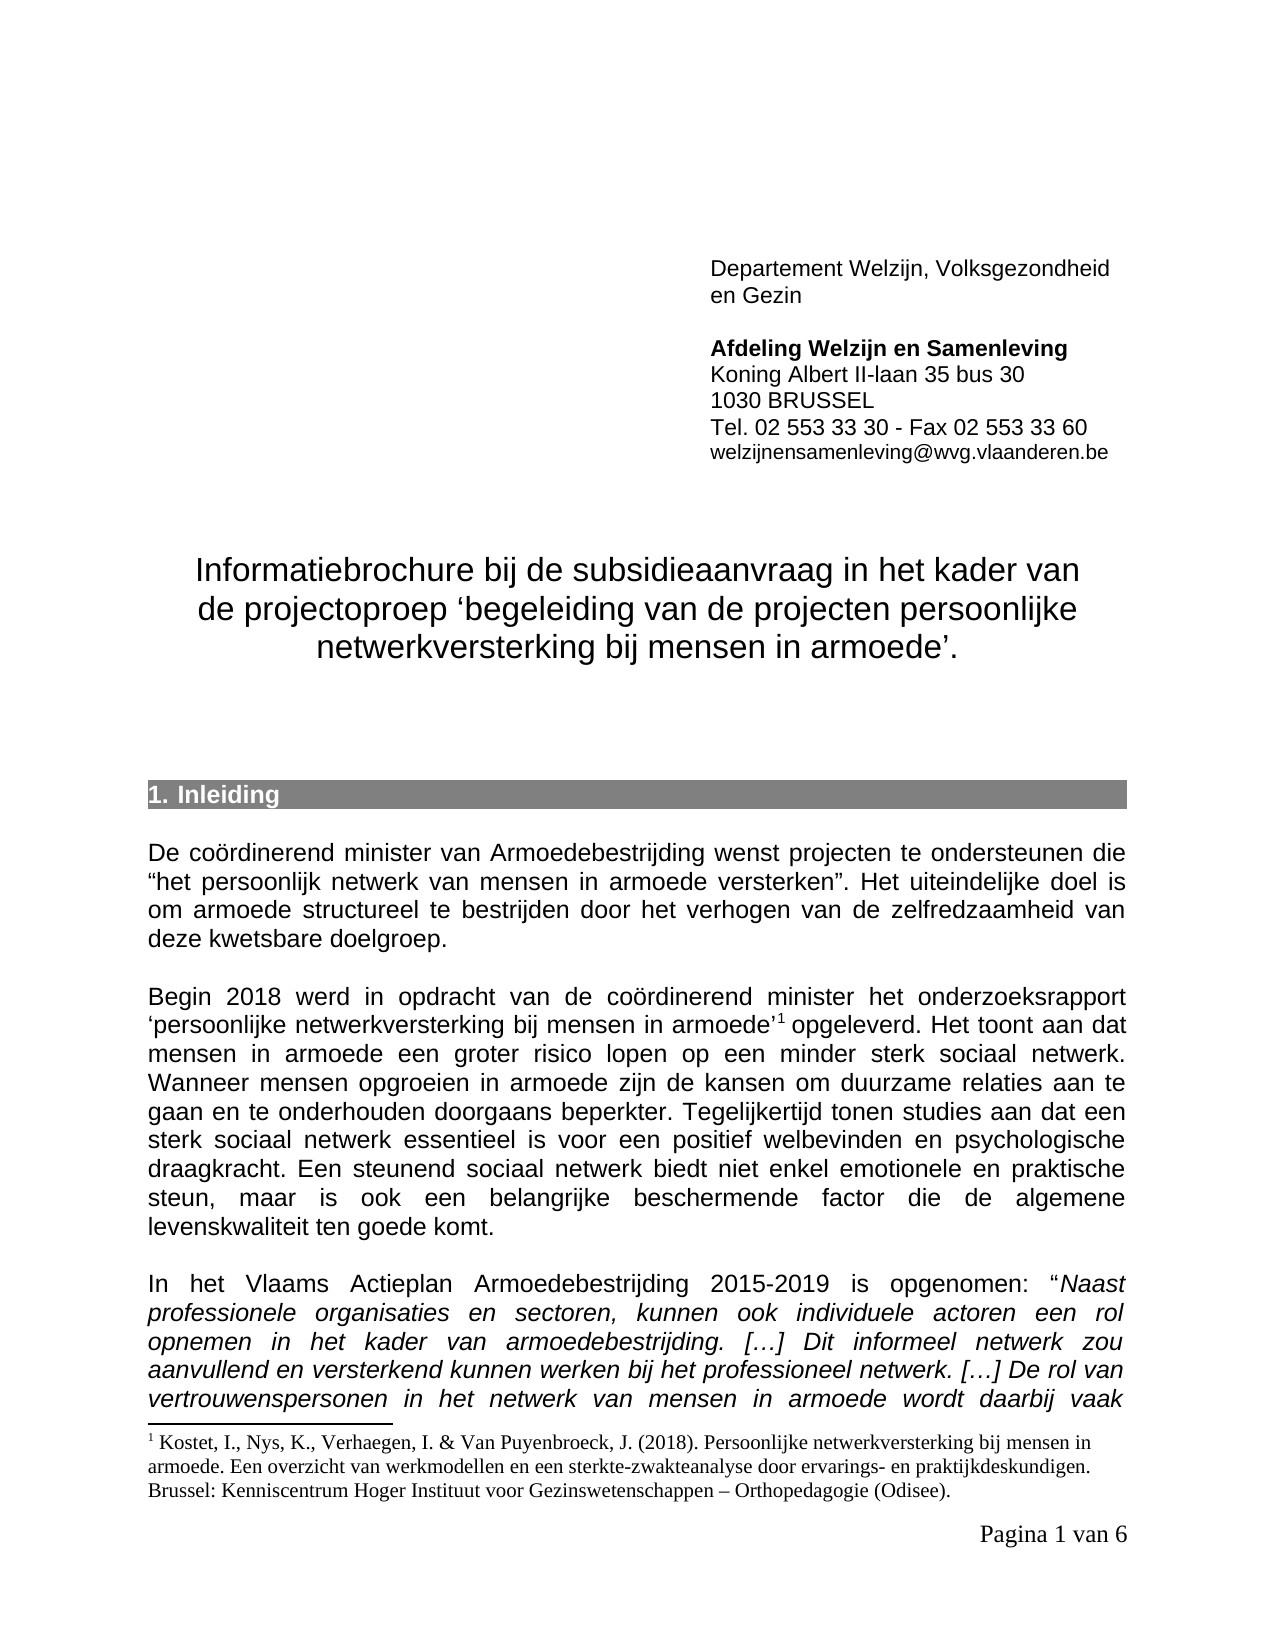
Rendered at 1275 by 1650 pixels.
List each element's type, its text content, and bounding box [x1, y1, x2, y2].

text Koning Albert II-laan 35 bus 30 [710, 361, 1127, 387]
text Informatiebrochure bij de subsidieaanvraag in het kader van [148, 550, 1127, 588]
text De coördinerend minister van Armoedebestrijding wenst projecten te ondersteunen die “het persoonlijk netwerk van mensen in armoede versterken”. Het uiteindelijke doel is om armoede structureel te bestrijden door het verhogen van de zelfredzaamheid van deze kwetsbare doelgroep. [148, 838, 1127, 953]
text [148, 1269, 1127, 1413]
text de projectoproep ‘begeleiding van de projecten persoonlijke netwerkversterking bij mensen in armoede’. [148, 588, 1127, 665]
text 1030 BRUSSEL [710, 387, 1127, 413]
list Inleiding [148, 780, 1127, 809]
text Begin 2018 werd in opdracht van de coördinerend minister het onderzoeksrapport ‘persoonlijke netwerkversterking bij mensen in armoede’ opgeleverd. Het toont aan dat mensen in armoede een groter risico lopen op een minder sterk sociaal netwerk. Wanneer mensen opgroeien in armoede zijn de kansen om duurzame relaties aan te gaan en te onderhouden doorgaans beperkter. Tegelijkertijd tonen studies aan dat een sterk sociaal netwerk essentieel is voor een positief welbevinden en psychologische draagkracht. Een steunend sociaal netwerk biedt niet enkel emotionele en praktische steun, maar is ook een belangrijke beschermende factor die de algemene levenskwaliteit ten goede komt. [148, 982, 1127, 1240]
text Departement Welzijn, Volksgezondheid en Gezin [710, 255, 1127, 308]
text Tel. 02 553 33 30 - Fax 02 553 33 60 [710, 413, 1127, 440]
text Afdeling Welzijn en Samenleving [710, 334, 1127, 361]
text welzijnensamenleving@wvg.vlaanderen.be [710, 440, 1127, 464]
